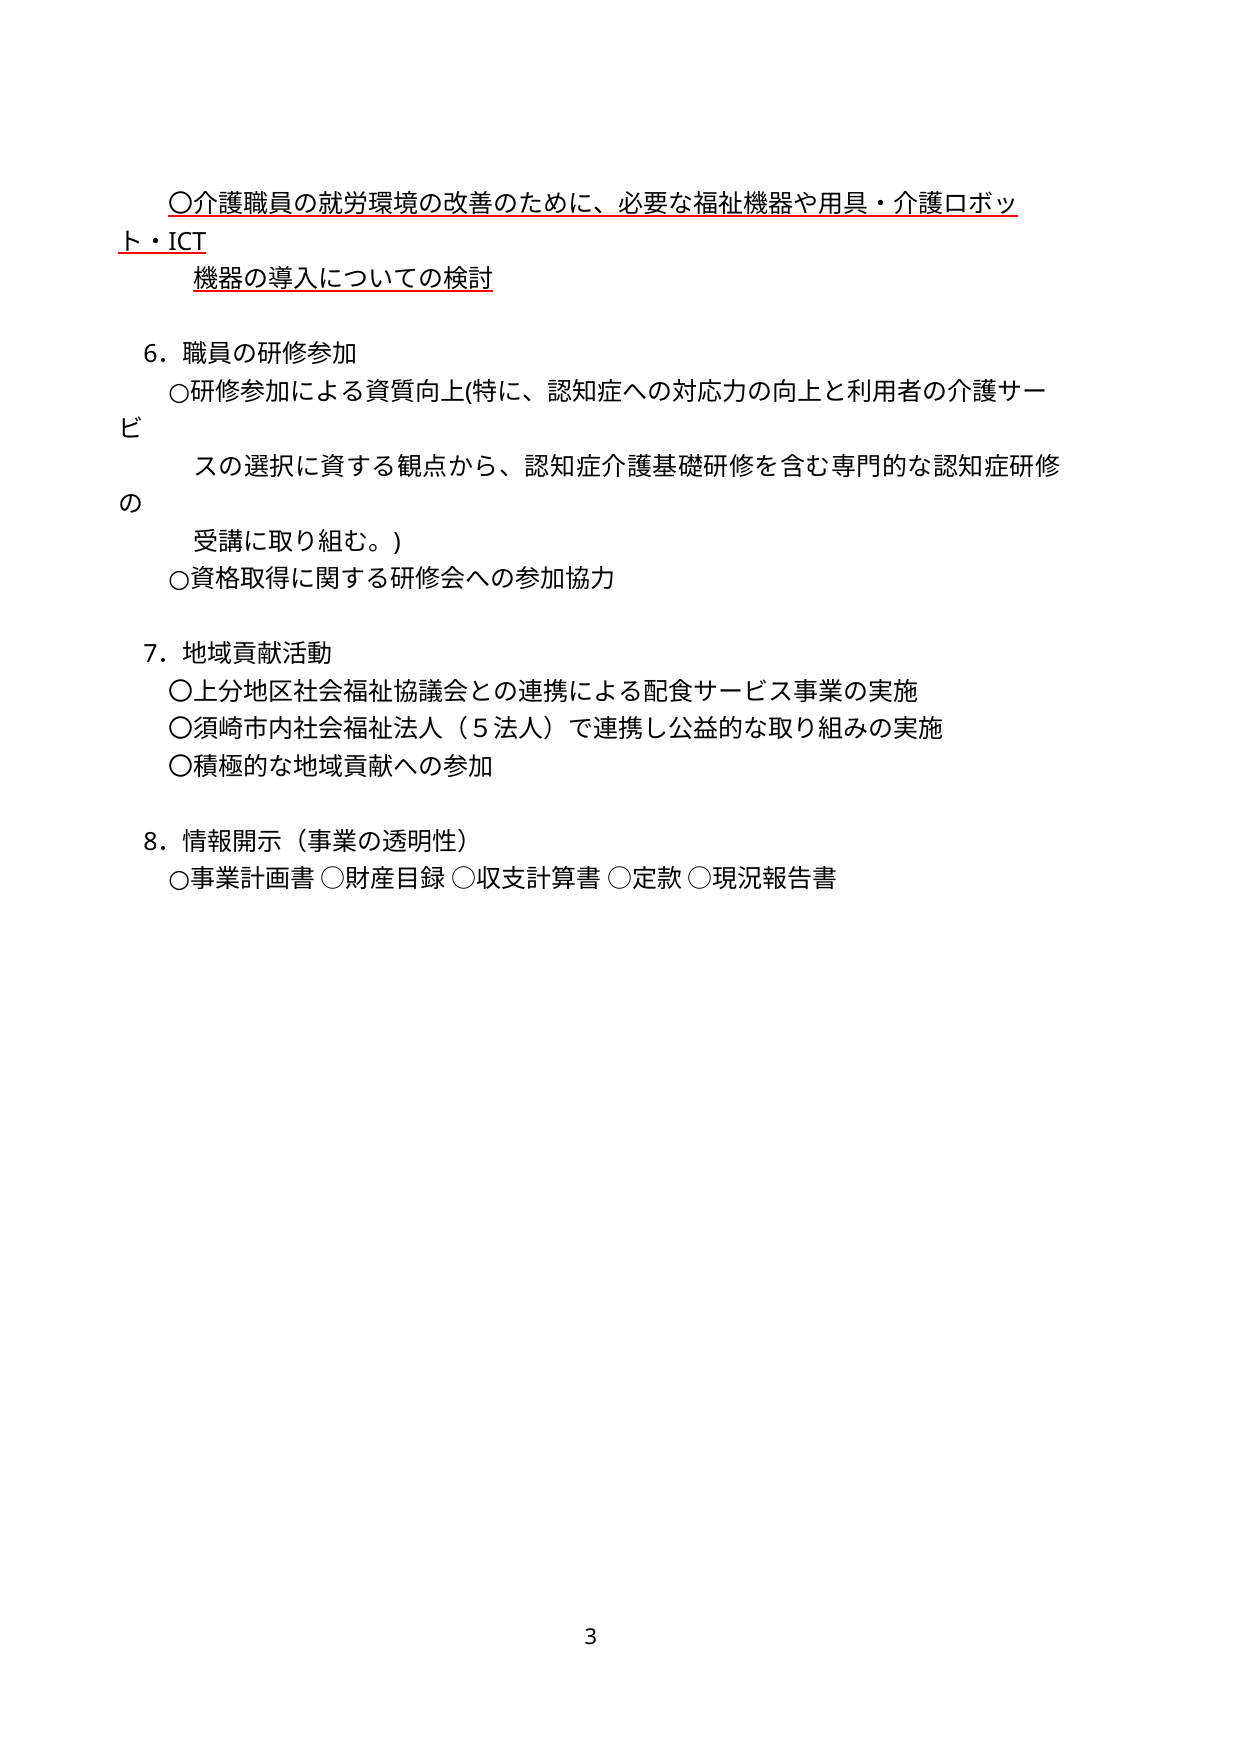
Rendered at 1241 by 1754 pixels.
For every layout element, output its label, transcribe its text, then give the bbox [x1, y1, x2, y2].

text スの選択に資する観点から、認知症介護基礎研修を含む専門的な認知症研修の [118, 446, 1063, 521]
text ○研修参加による資質向上(特に、認知症への対応力の向上と利用者の介護サービ [118, 371, 1063, 446]
text ○資格取得に関する研修会への参加協力 [118, 558, 1063, 596]
text 〇介護職員の就労環境の改善のために、必要な福祉機器や用具・介護ロボット・ICT [118, 183, 1063, 258]
text 〇積極的な地域貢献への参加 [118, 746, 1063, 783]
text 〇上分地区社会福祉協議会との連携による配食サービス事業の実施 [118, 671, 1063, 708]
text 受講に取り組む。) [118, 521, 1063, 558]
text ○事業計画書 ○財産目録 ○収支計算書 ○定款 ○現況報告書 [118, 858, 1063, 896]
text 6．職員の研修参加 [118, 333, 1063, 371]
text 7．地域貢献活動 [118, 633, 1063, 671]
text 8．情報開示（事業の透明性） [118, 821, 1063, 858]
text 機器の導入についての検討 [118, 258, 1063, 296]
text 〇須崎市内社会福祉法人（５法人）で連携し公益的な取り組みの実施 [118, 708, 1063, 746]
